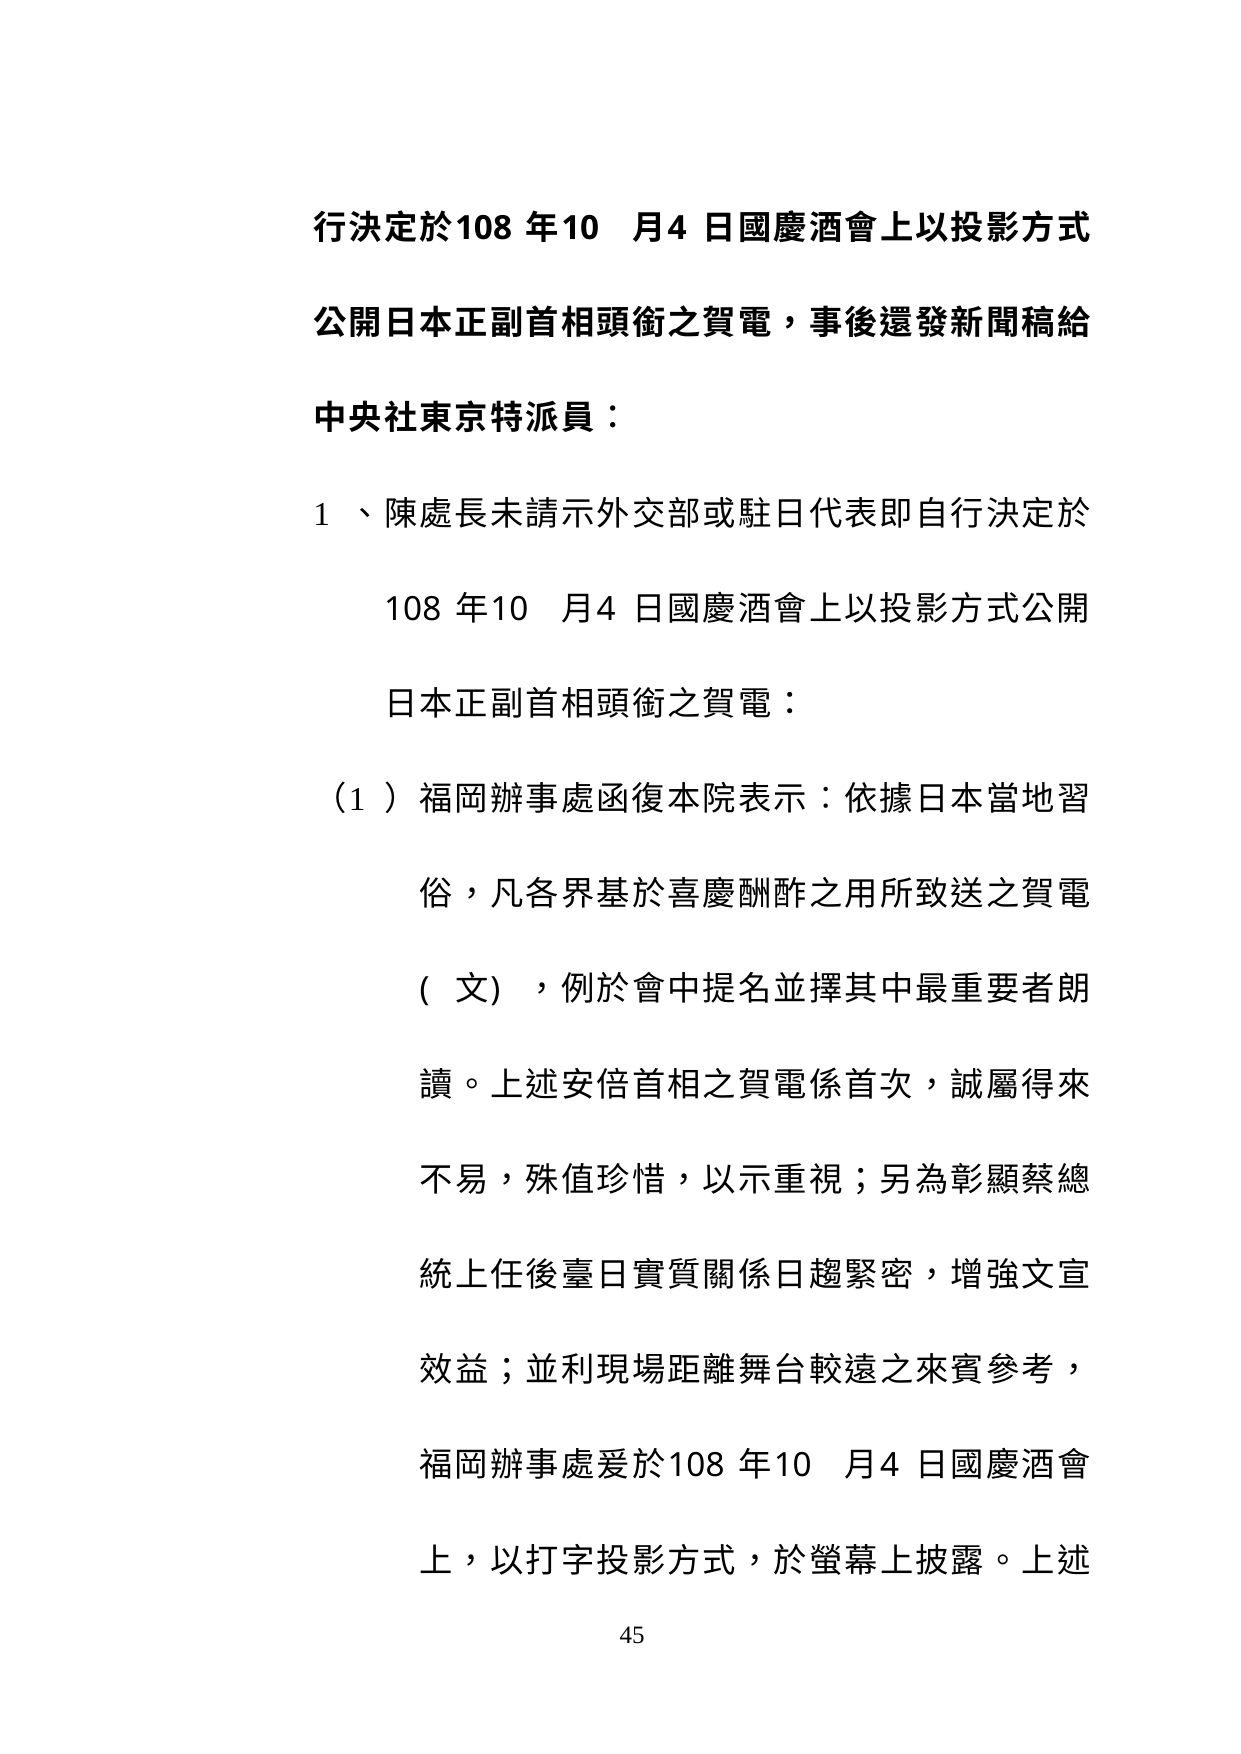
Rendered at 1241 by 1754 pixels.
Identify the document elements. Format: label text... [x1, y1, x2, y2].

subtitle 陳處長未請示外交部或駐日代表即自行決定於108年10月4日國慶酒會上以投影方式公開日本正副首相頭銜之賀電： [294, 463, 1092, 748]
subtitle 福岡辦事處陳處長未請示外交部或駐日代表即自行決定於108年10月4日國慶酒會上以投影方式公開日本正副首相頭銜之賀電，事後還發新聞稿給中央社東京特派員︰ [241, 177, 1092, 463]
